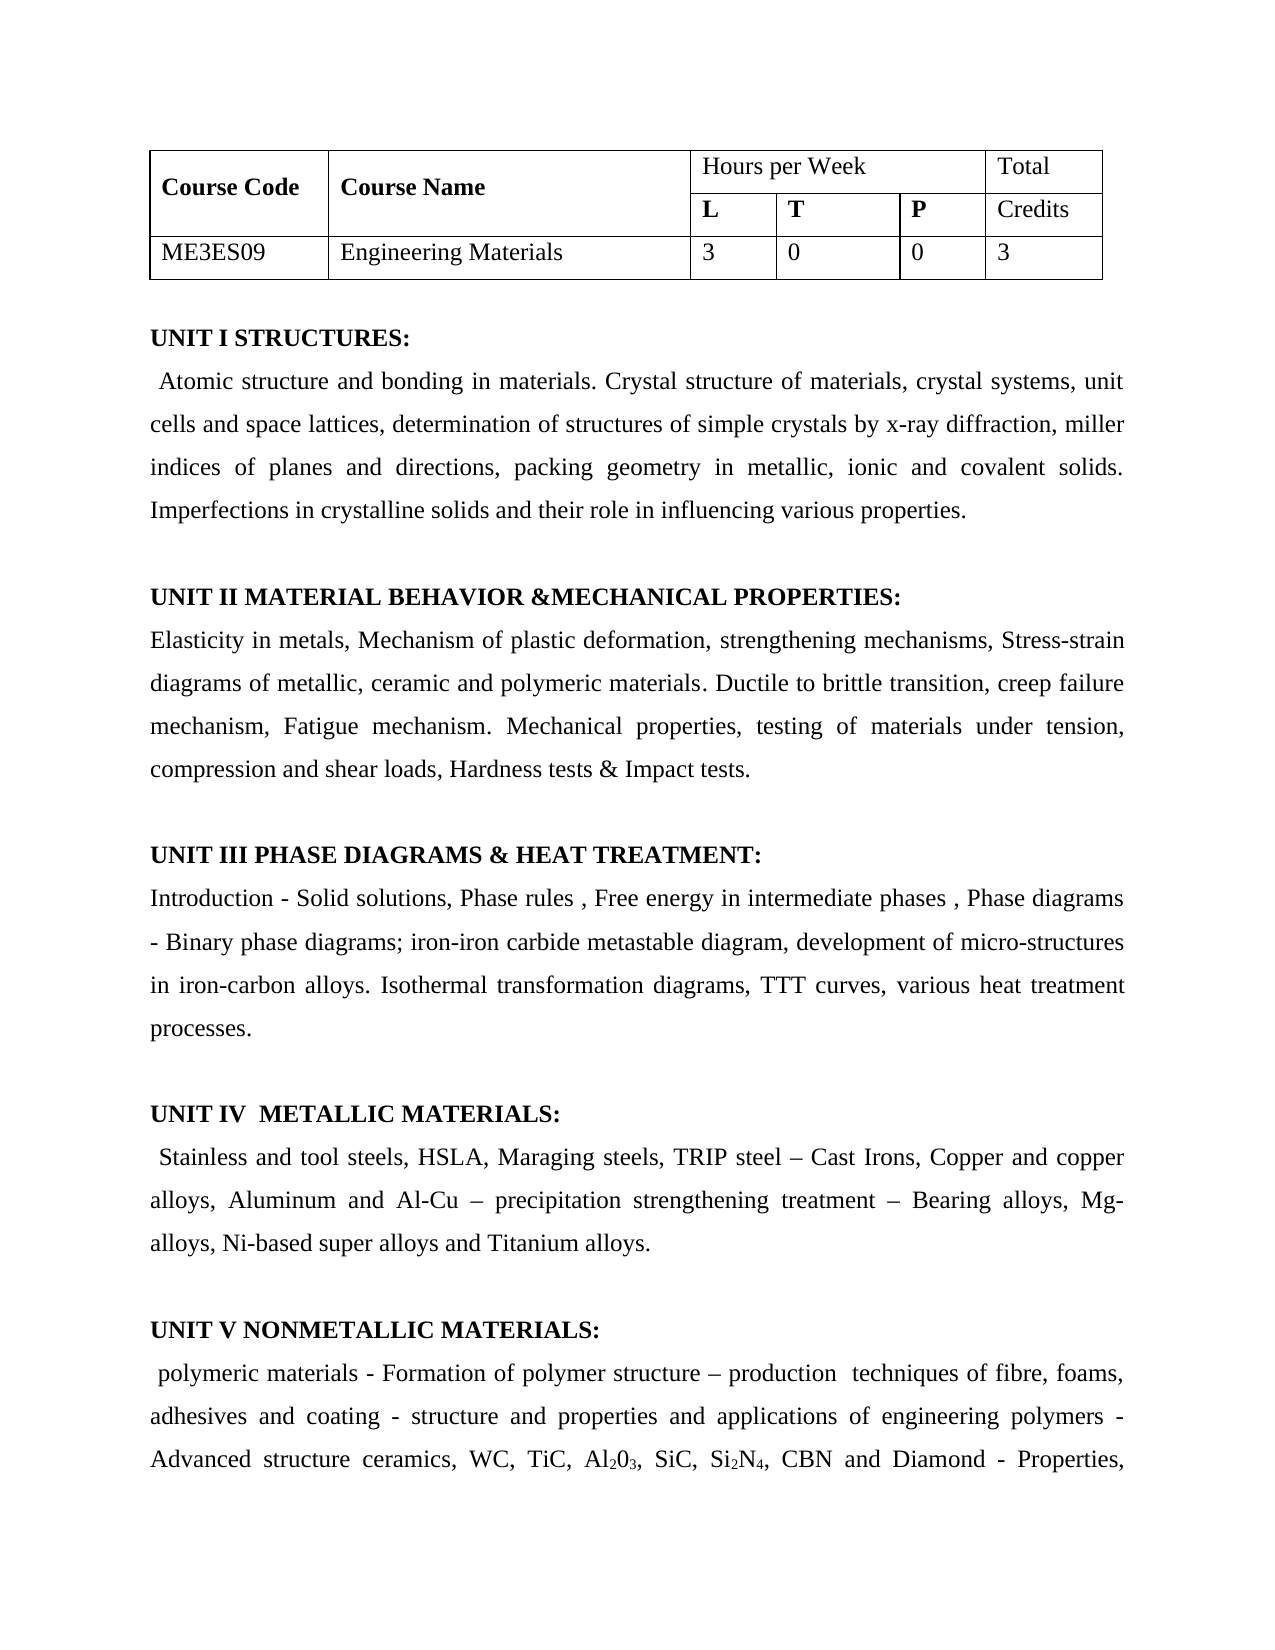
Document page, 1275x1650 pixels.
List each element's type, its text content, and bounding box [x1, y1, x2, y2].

text Introduction - Solid solutions, Phase rules , Free energy in intermediate phases , Phase diagrams - Binary phase diagrams; iron-iron carbide metastable diagram, development of micro-structures in iron-carbon alloys. Isothermal transformation diagrams, TTT curves, various heat treatment processes. [150, 883, 1125, 1042]
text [150, 1358, 1125, 1473]
table_cell 0 [901, 237, 985, 279]
text Elasticity in metals, Mechanism of plastic deformation, strengthening mechanisms, Stress-strain diagrams of metallic, ceramic and polymeric materials. Ductile to brittle transition, creep failure mechanism, Fatigue mechanism. Mechanical properties, testing of materials under tension, compression and shear loads, Hardness tests & Impact tests. [150, 625, 1125, 783]
table_header Total [986, 151, 1102, 193]
table_cell T [777, 194, 899, 236]
table_cell 3 [986, 237, 1102, 279]
table_header Hours per Week [691, 151, 985, 193]
text UNIT II MATERIAL BEHAVIOR &MECHANICAL PROPERTIES: [150, 582, 1125, 610]
table_cell L [691, 194, 776, 236]
text UNIT I STRUCTURES: [150, 323, 1125, 352]
table_header Course Name [329, 151, 690, 236]
table_header Course Code [151, 151, 328, 236]
table_cell 3 [691, 237, 776, 279]
text UNIT III PHASE DIAGRAMS & HEAT TREATMENT: [150, 840, 1125, 869]
table_cell Credits [986, 194, 1102, 236]
table_cell ME3ES09 [151, 237, 328, 279]
text UNIT IV METALLIC MATERIALS: [150, 1099, 1125, 1128]
table_cell P [901, 194, 985, 236]
text UNIT V NONMETALLIC MATERIALS: [150, 1315, 1125, 1343]
text Stainless and tool steels, HSLA, Maraging steels, TRIP steel – Cast Irons, Copper and copper alloys, Aluminum and Al-Cu – precipitation strengthening treatment – Bearing alloys, Mg-alloys, Ni-based super alloys and Titanium alloys. [150, 1142, 1125, 1257]
table_cell Engineering Materials [329, 237, 690, 279]
text Atomic structure and bonding in materials. Crystal structure of materials, crystal systems, unit cells and space lattices, determination of structures of simple crystals by x-ray diffraction, miller indices of planes and directions, packing geometry in metallic, ionic and covalent solids. Imperfections in crystalline solids and their role in influencing various properties. [150, 366, 1125, 524]
table_cell 0 [777, 237, 899, 279]
